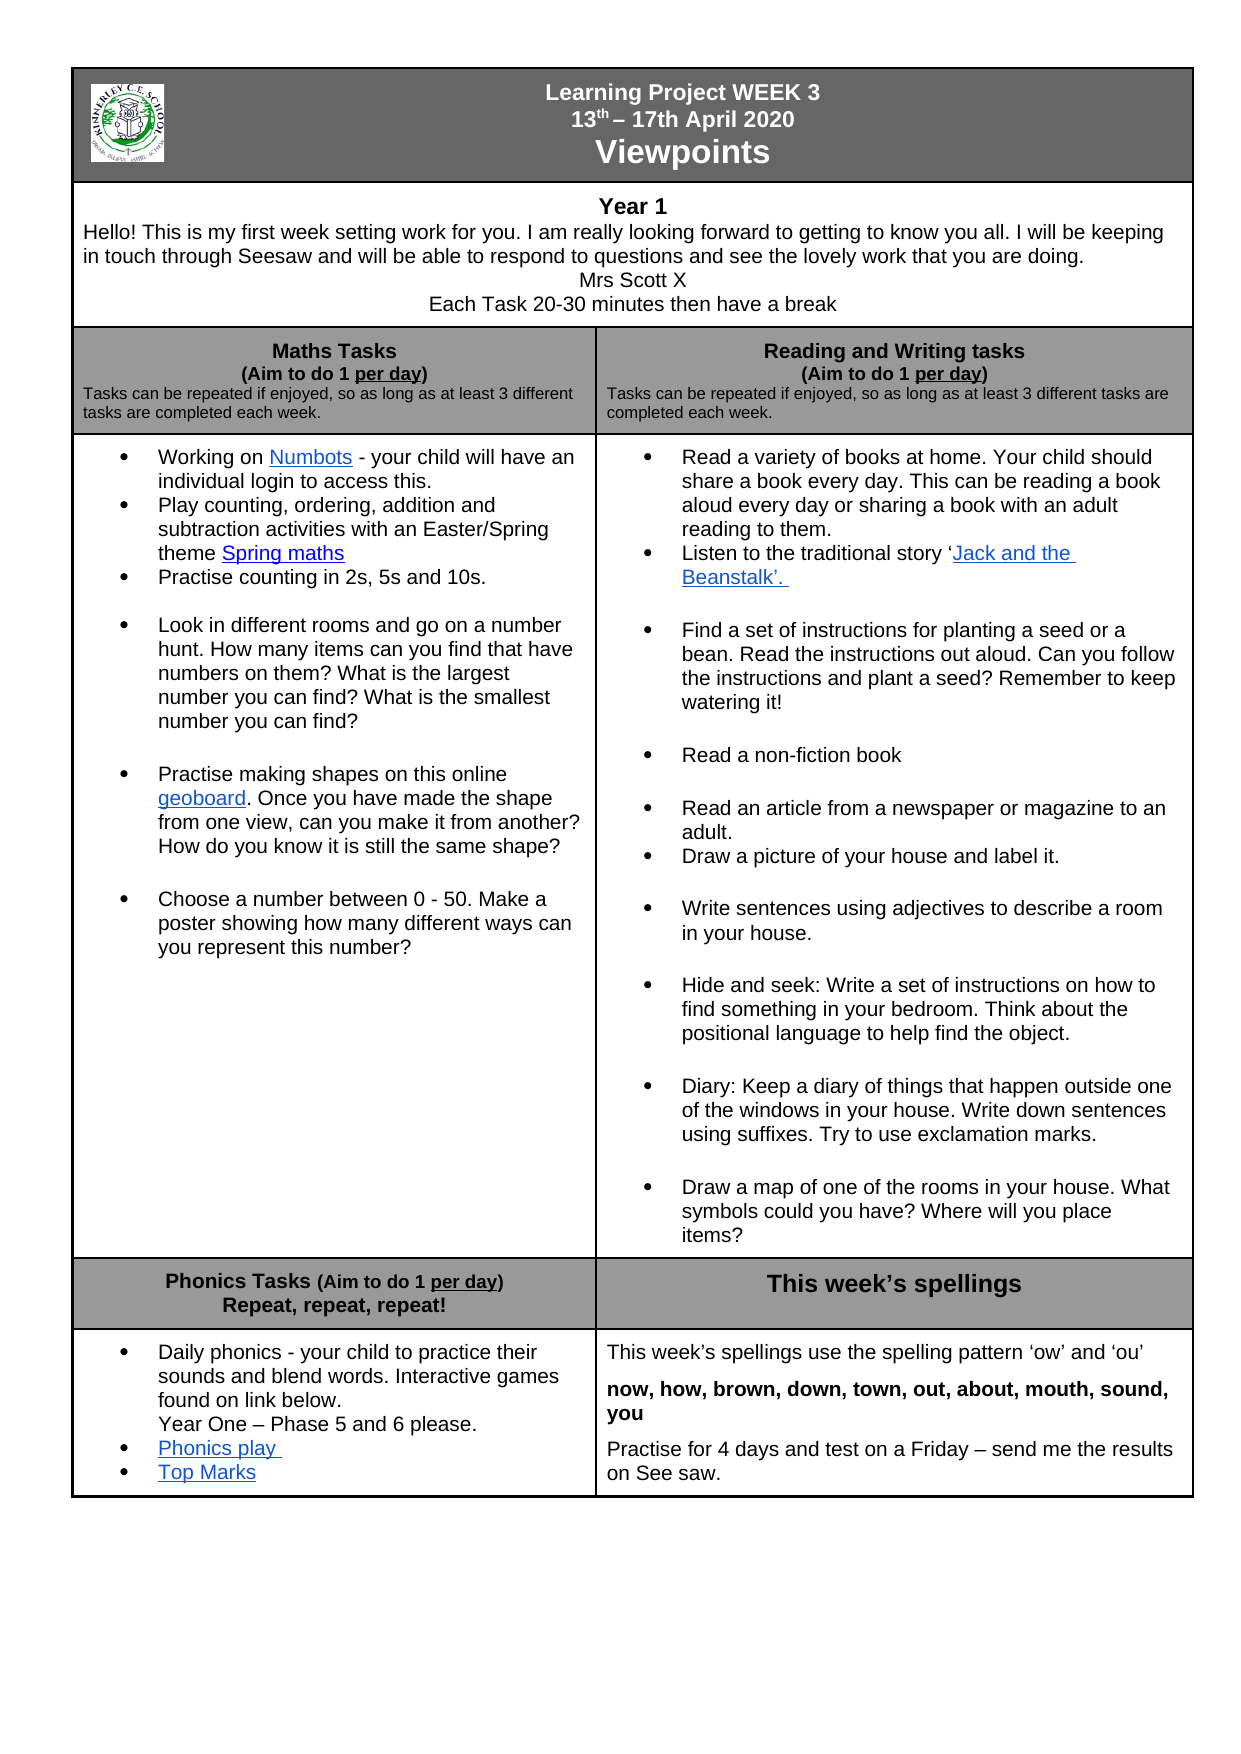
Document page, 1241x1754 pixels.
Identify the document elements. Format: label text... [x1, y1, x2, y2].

table_cell Working on Numbots - your child will have an individual login to access this. Play counting, ordering, addition and subtraction activities with an Easter/Spring theme Spring maths Practise counting in 2s, 5s and 10s. Look in different rooms and go on a number hunt. How many items can you find that have numbers on them? What is the largest number you can find? What is the smallest number you can find? Practise making shapes on this online geoboard. Once you have made the shape from one view, can you make it from another? How do you know it is still the same shape? Choose a number between 0 - 50. Make a poster showing how many different ways can you represent this number? [74, 435, 595, 1257]
table_cell Phonics Tasks (Aim to do 1 per day) Repeat, repeat, repeat! [74, 1259, 595, 1328]
table_cell Daily phonics - your child to practice their sounds and blend words. Interactive games found on link below. Year One – Phase 5 and 6 please. Phonics play Top Marks [74, 1330, 595, 1495]
table_cell Read a variety of books at home. Your child should share a book every day. This can be reading a book aloud every day or sharing a book with an adult reading to them. Listen to the traditional story ‘Jack and the Beanstalk’. Find a set of instructions for planting a seed or a bean. Read the instructions out aloud. Can you follow the instructions and plant a seed? Remember to keep watering it! Read a non-fiction book Read an article from a newspaper or magazine to an adult. Draw a picture of your house and label it. Write sentences using adjectives to describe a room in your house. Hide and seek: Write a set of instructions on how to find something in your bedroom. Think about the positional language to help find the object. Diary: Keep a diary of things that happen outside one of the windows in your house. Write down sentences using suffixes. Try to use exclamation marks. Draw a map of one of the rooms in your house. What symbols could you have? Where will you place items? [597, 435, 1192, 1257]
table_header Learning Project WEEK 3 13th – 17th April 2020 Viewpoints [74, 69, 1192, 181]
table_cell This week’s spellings use the spelling pattern ‘ow’ and ‘ou’ now, how, brown, down, town, out, about, mouth, sound, you Practise for 4 days and test on a Friday – send me the results on See saw. [597, 1330, 1192, 1495]
table_cell Year 1 Hello! This is my first week setting work for you. I am really looking forward to getting to know you all. I will be keeping in touch through Seesaw and will be able to respond to questions and see the lovely work that you are doing. Mrs Scott X Each Task 20-30 minutes then have a break [74, 183, 1192, 326]
table_cell Maths Tasks (Aim to do 1 per day) Tasks can be repeated if enjoyed, so as long as at least 3 different tasks are completed each week. [74, 328, 595, 433]
table_cell Reading and Writing tasks (Aim to do 1 per day) Tasks can be repeated if enjoyed, so as long as at least 3 different tasks are completed each week. [597, 328, 1192, 433]
table_cell This week’s spellings [597, 1259, 1192, 1328]
picture [91, 84, 165, 162]
